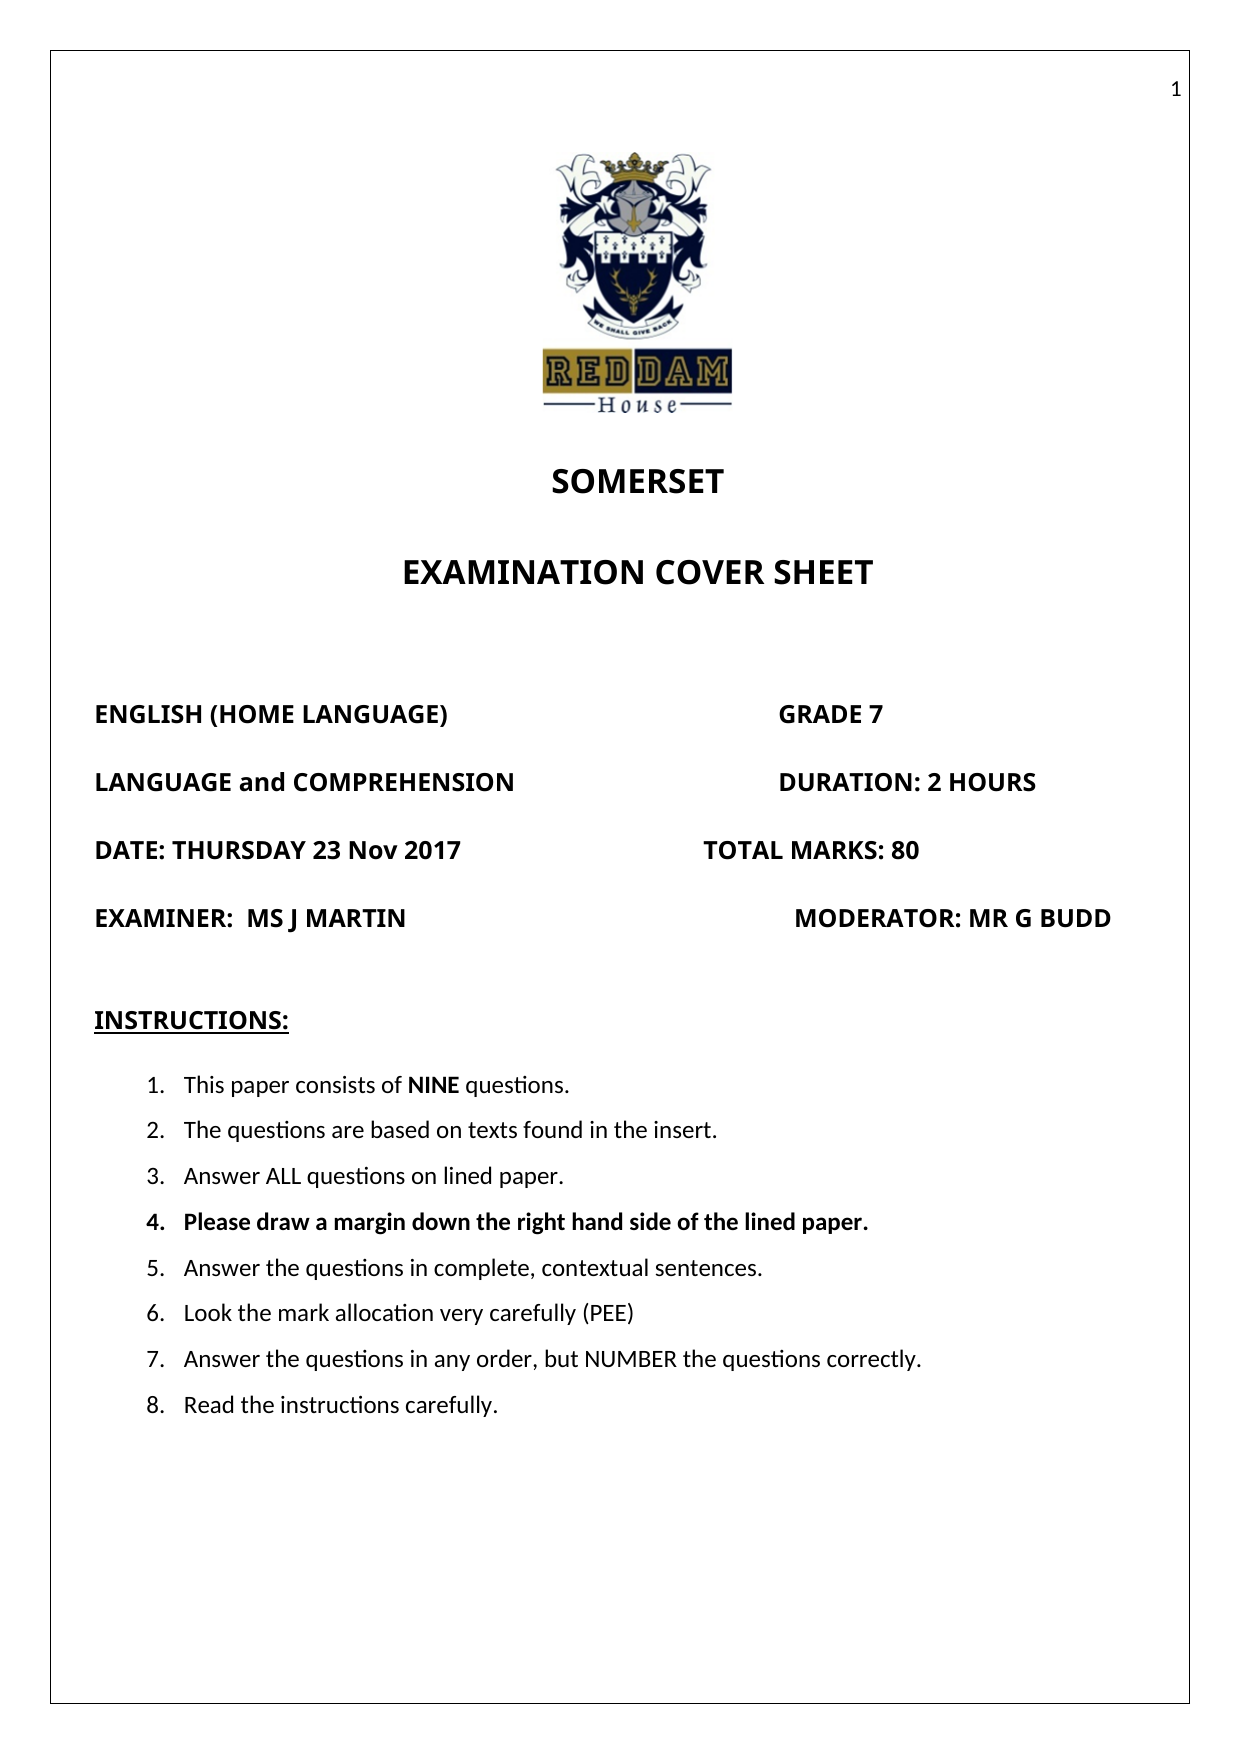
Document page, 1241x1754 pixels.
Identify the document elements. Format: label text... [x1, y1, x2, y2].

text SOMERSET [94, 458, 1181, 503]
text DATE: THURSDAY 23 Nov 2017 TOTAL MARKS: 80 [94, 833, 1181, 867]
text EXAMINER: MS J MARTIN MODERATOR: MR G BUDD [94, 901, 1181, 935]
text EXAMINATION COVER SHEET [94, 549, 1181, 594]
picture [542, 152, 733, 413]
text ENGLISH (HOME LANGUAGE) GRADE 7 [94, 696, 1181, 730]
text LANGUAGE and COMPREHENSION DURATION: 2 HOURS [94, 764, 1181, 798]
list INSTRUCTIONS: [94, 1003, 1181, 1037]
